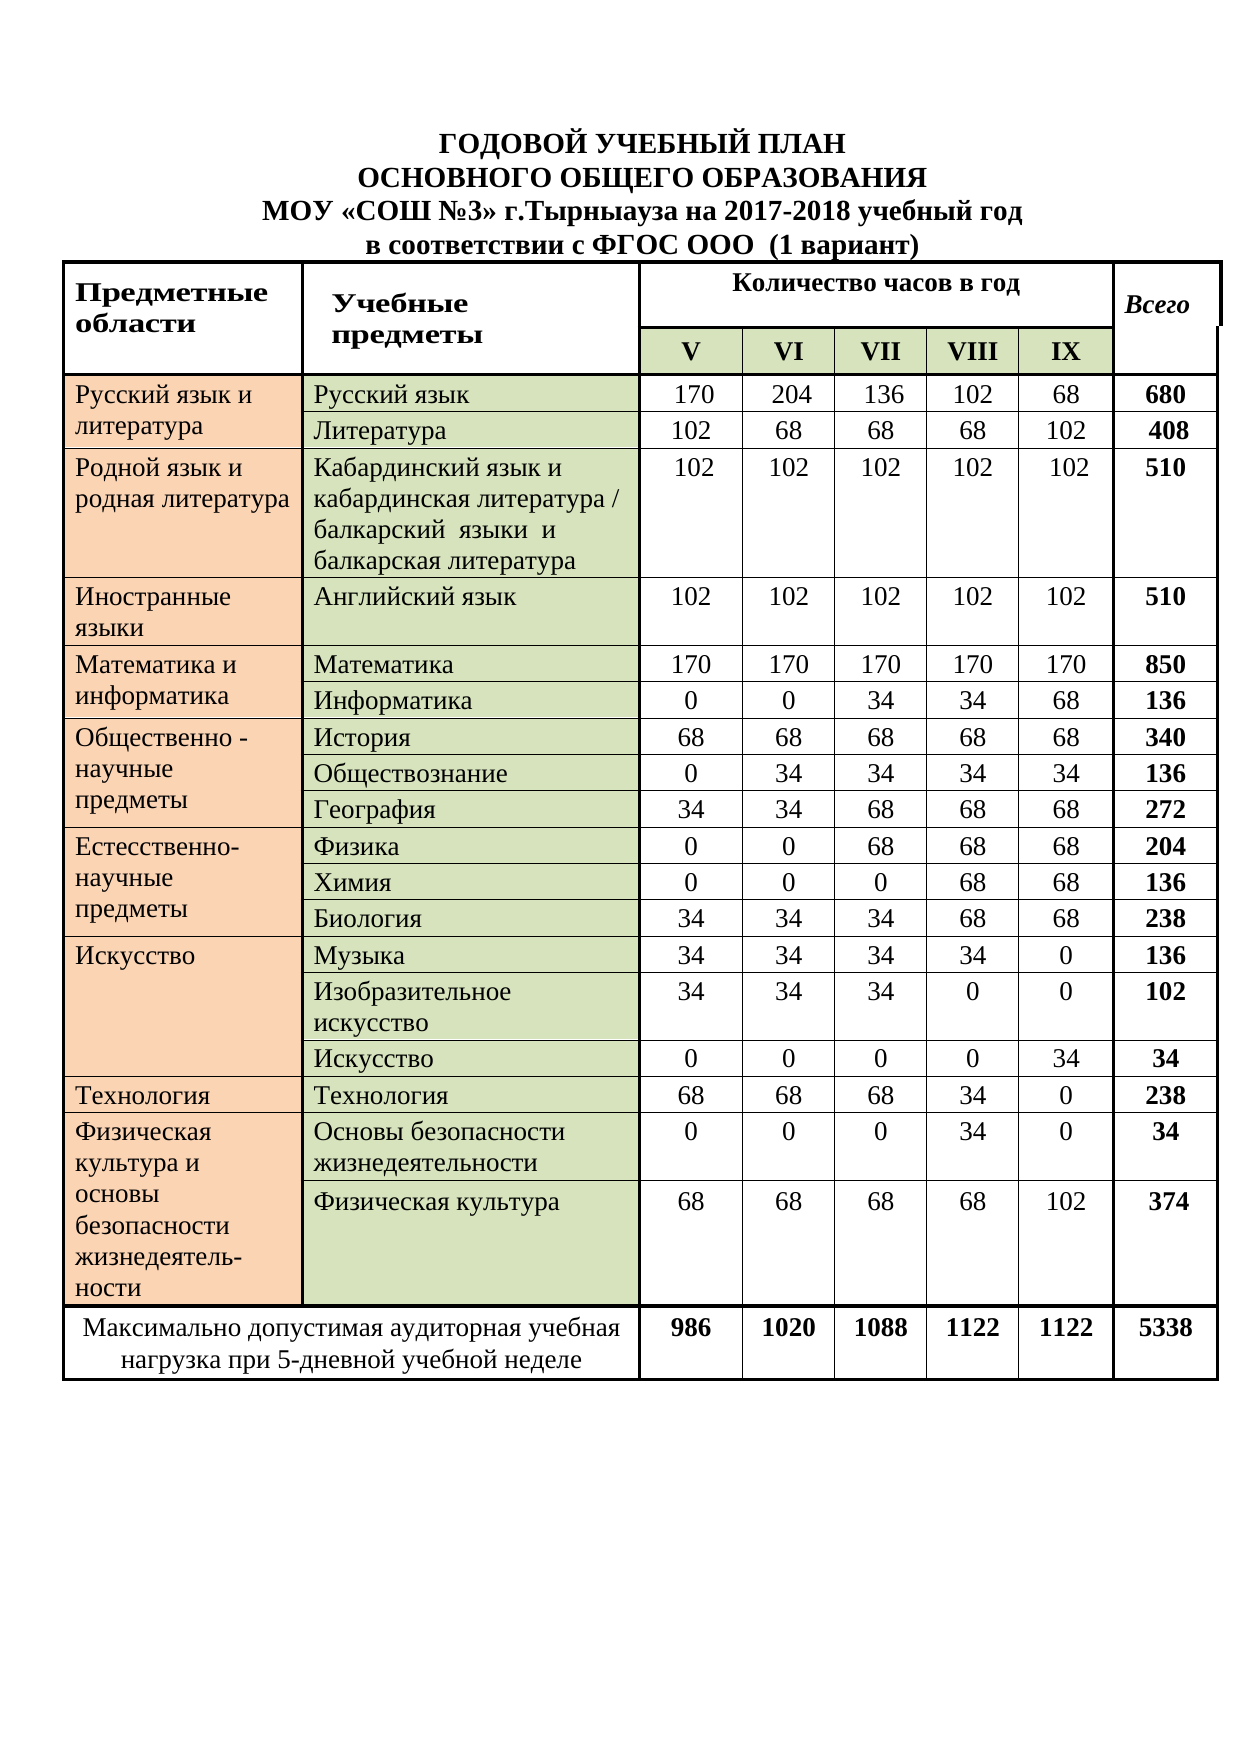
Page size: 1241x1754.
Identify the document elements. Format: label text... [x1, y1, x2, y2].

text в соответствии с ФГОС ООО (1 вариант) [133, 227, 1152, 260]
table_cell 170 [835, 646, 926, 681]
table_cell 34 [641, 900, 742, 936]
table_cell Физика [304, 828, 638, 863]
table_cell 68 [835, 828, 926, 863]
table_cell 0 [1019, 1077, 1112, 1112]
table_cell 34 [835, 682, 926, 717]
table_cell 68 [1019, 791, 1112, 827]
table_cell 34 [1019, 755, 1112, 790]
table_cell 170 [641, 376, 742, 411]
table_cell 68 [927, 864, 1018, 899]
table_cell 986 [641, 1308, 742, 1378]
table_cell 0 [835, 1041, 926, 1076]
table_cell 136 [1115, 755, 1216, 790]
table_cell Родной язык и родная литература [65, 449, 301, 577]
table_cell 680 [1115, 376, 1216, 411]
table_cell 68 [1019, 719, 1112, 754]
table_cell 170 [927, 646, 1018, 681]
table_cell 102 [743, 449, 834, 577]
table_cell 34 [743, 900, 834, 936]
table_cell 136 [1115, 682, 1216, 717]
table_cell V [641, 329, 742, 373]
table_cell 374 [1115, 1181, 1216, 1304]
table_cell 68 [743, 412, 834, 447]
table_cell 68 [743, 1181, 834, 1304]
table_cell 102 [927, 578, 1018, 645]
table_cell 510 [1115, 449, 1216, 577]
table_cell 0 [1019, 973, 1112, 1039]
table_cell 102 [927, 376, 1018, 411]
table_cell 0 [835, 1113, 926, 1180]
table_cell 0 [641, 828, 742, 863]
table_cell 0 [641, 682, 742, 717]
table_cell Музыка [304, 937, 638, 972]
table_cell 1122 [927, 1308, 1018, 1378]
table_cell 0 [743, 682, 834, 717]
table_cell IX [1019, 329, 1112, 373]
table_cell Кабардинский язык и кабардинская литература / балкарский языки и балкарская литература [304, 449, 638, 577]
table_cell 68 [835, 1181, 926, 1304]
table_cell Общественно - научные предметы [65, 719, 301, 827]
table_header Учебные предметы [304, 264, 638, 373]
table_header Всего [1115, 264, 1219, 326]
table_cell [1115, 326, 1216, 373]
table_cell Иностранные языки [65, 578, 301, 645]
table_cell 1122 [1019, 1308, 1112, 1378]
table_cell 102 [641, 412, 742, 447]
table_cell 102 [641, 578, 742, 645]
table_cell VI [743, 329, 834, 373]
table_header Предметные области [65, 264, 301, 373]
table_cell 136 [1115, 937, 1216, 972]
table_cell География [304, 791, 638, 827]
table_cell 34 [927, 937, 1018, 972]
table_cell 0 [641, 1113, 742, 1180]
table_cell 0 [835, 864, 926, 899]
table_cell История [304, 719, 638, 754]
table_cell Физическая культура [304, 1181, 638, 1304]
table_cell 408 [1115, 412, 1216, 447]
table_cell Литература [304, 412, 638, 447]
table_cell Технология [304, 1077, 638, 1112]
table_cell Обществознание [304, 755, 638, 790]
table_cell 34 [1019, 1041, 1112, 1076]
table_cell Искусство [65, 937, 301, 1076]
table_cell 68 [927, 412, 1018, 447]
table_cell 238 [1115, 1077, 1216, 1112]
table_cell 68 [743, 719, 834, 754]
table_cell 102 [1019, 412, 1112, 447]
table_cell Английский язык [304, 578, 638, 645]
table_cell 1020 [743, 1308, 834, 1378]
table_cell Химия [304, 864, 638, 899]
table_cell 34 [743, 755, 834, 790]
table_cell 34 [641, 937, 742, 972]
table_cell 0 [927, 1041, 1018, 1076]
table_cell 0 [743, 1113, 834, 1180]
table_cell 102 [1019, 578, 1112, 645]
table_cell Изобразительное искусство [304, 973, 638, 1039]
table_cell 34 [835, 973, 926, 1039]
table_cell VIII [927, 329, 1018, 373]
table_cell 68 [641, 1181, 742, 1304]
table_cell Математика и информатика [65, 646, 301, 717]
table_cell 102 [641, 449, 742, 577]
table_cell 34 [927, 682, 1018, 717]
table_cell 5338 [1115, 1308, 1216, 1378]
table_cell 68 [835, 719, 926, 754]
table_cell 68 [835, 1077, 926, 1112]
table_cell 34 [835, 900, 926, 936]
table_cell 0 [927, 973, 1018, 1039]
table_cell Математика [304, 646, 638, 681]
table_cell 0 [641, 755, 742, 790]
table_cell 170 [743, 646, 834, 681]
table_cell 34 [835, 755, 926, 790]
table_cell Естесственно-научные предметы [65, 828, 301, 936]
table_cell Физическая культура и основы безопасности жизнедеятель-ности [65, 1113, 301, 1304]
table_cell Основы безопасности жизнедеятельности [304, 1113, 638, 1180]
table_cell 68 [927, 719, 1018, 754]
table_cell 68 [641, 719, 742, 754]
table_header Количество часов в год [641, 264, 1112, 326]
table_cell 68 [1019, 828, 1112, 863]
table_cell Русский язык и литература [65, 376, 301, 447]
table_cell 34 [743, 937, 834, 972]
table_cell 68 [1019, 864, 1112, 899]
table_cell 136 [835, 376, 926, 411]
table_cell 68 [1019, 376, 1112, 411]
table_cell 0 [743, 864, 834, 899]
table_cell 0 [743, 828, 834, 863]
table_cell 102 [1019, 1181, 1112, 1304]
table_cell 510 [1115, 578, 1216, 645]
table_cell 102 [835, 578, 926, 645]
table_cell 34 [743, 791, 834, 827]
table_cell 0 [641, 864, 742, 899]
table_cell 34 [1115, 1113, 1216, 1180]
table_cell Искусство [304, 1041, 638, 1076]
table_cell 204 [1115, 828, 1216, 863]
table_cell Технология [65, 1077, 301, 1112]
table_cell 68 [927, 1181, 1018, 1304]
table_cell 68 [927, 900, 1018, 936]
table_cell 34 [641, 973, 742, 1039]
table_cell 34 [743, 973, 834, 1039]
table_cell 0 [1019, 937, 1112, 972]
table_cell 68 [1019, 900, 1112, 936]
table_cell 34 [835, 937, 926, 972]
table_cell 340 [1115, 719, 1216, 754]
table_cell 34 [927, 1077, 1018, 1112]
table_cell 68 [641, 1077, 742, 1112]
table_cell 102 [743, 578, 834, 645]
table_cell 68 [835, 791, 926, 827]
table_cell 272 [1115, 791, 1216, 827]
table_cell 68 [927, 828, 1018, 863]
table_cell Русский язык [304, 376, 638, 411]
table_cell 68 [835, 412, 926, 447]
table_cell 34 [927, 1113, 1018, 1180]
table_cell 238 [1115, 900, 1216, 936]
table_cell Биология [304, 900, 638, 936]
text ОСНОВНОГО ОБЩЕГО ОБРАЗОВАНИЯ [133, 160, 1152, 193]
table_cell 102 [1115, 973, 1216, 1039]
table_cell 170 [641, 646, 742, 681]
table_cell VII [835, 329, 926, 373]
table_cell 68 [743, 1077, 834, 1112]
table_cell 204 [743, 376, 834, 411]
table_cell 1088 [835, 1308, 926, 1378]
table_cell 34 [1115, 1041, 1216, 1076]
table_cell 34 [927, 755, 1018, 790]
table_cell 0 [743, 1041, 834, 1076]
table_cell 850 [1115, 646, 1216, 681]
table_cell 170 [1019, 646, 1112, 681]
table_cell Информатика [304, 682, 638, 717]
table_cell 102 [1019, 449, 1112, 577]
table_cell 0 [641, 1041, 742, 1076]
table_cell 0 [1019, 1113, 1112, 1180]
table_cell 68 [1019, 682, 1112, 717]
text МОУ «СОШ №3» г.Тырныауза на 2017-2018 учебный год [133, 193, 1152, 227]
text ГОДОВОЙ УЧЕБНЫЙ ПЛАН [133, 126, 1152, 160]
table_cell 34 [641, 791, 742, 827]
table_cell 102 [835, 449, 926, 577]
table_cell 102 [927, 449, 1018, 577]
table_cell 68 [927, 791, 1018, 827]
table_cell Максимально допустимая аудиторная учебная нагрузка при 5-дневной учебной неделе [65, 1308, 638, 1378]
table_cell 136 [1115, 864, 1216, 899]
